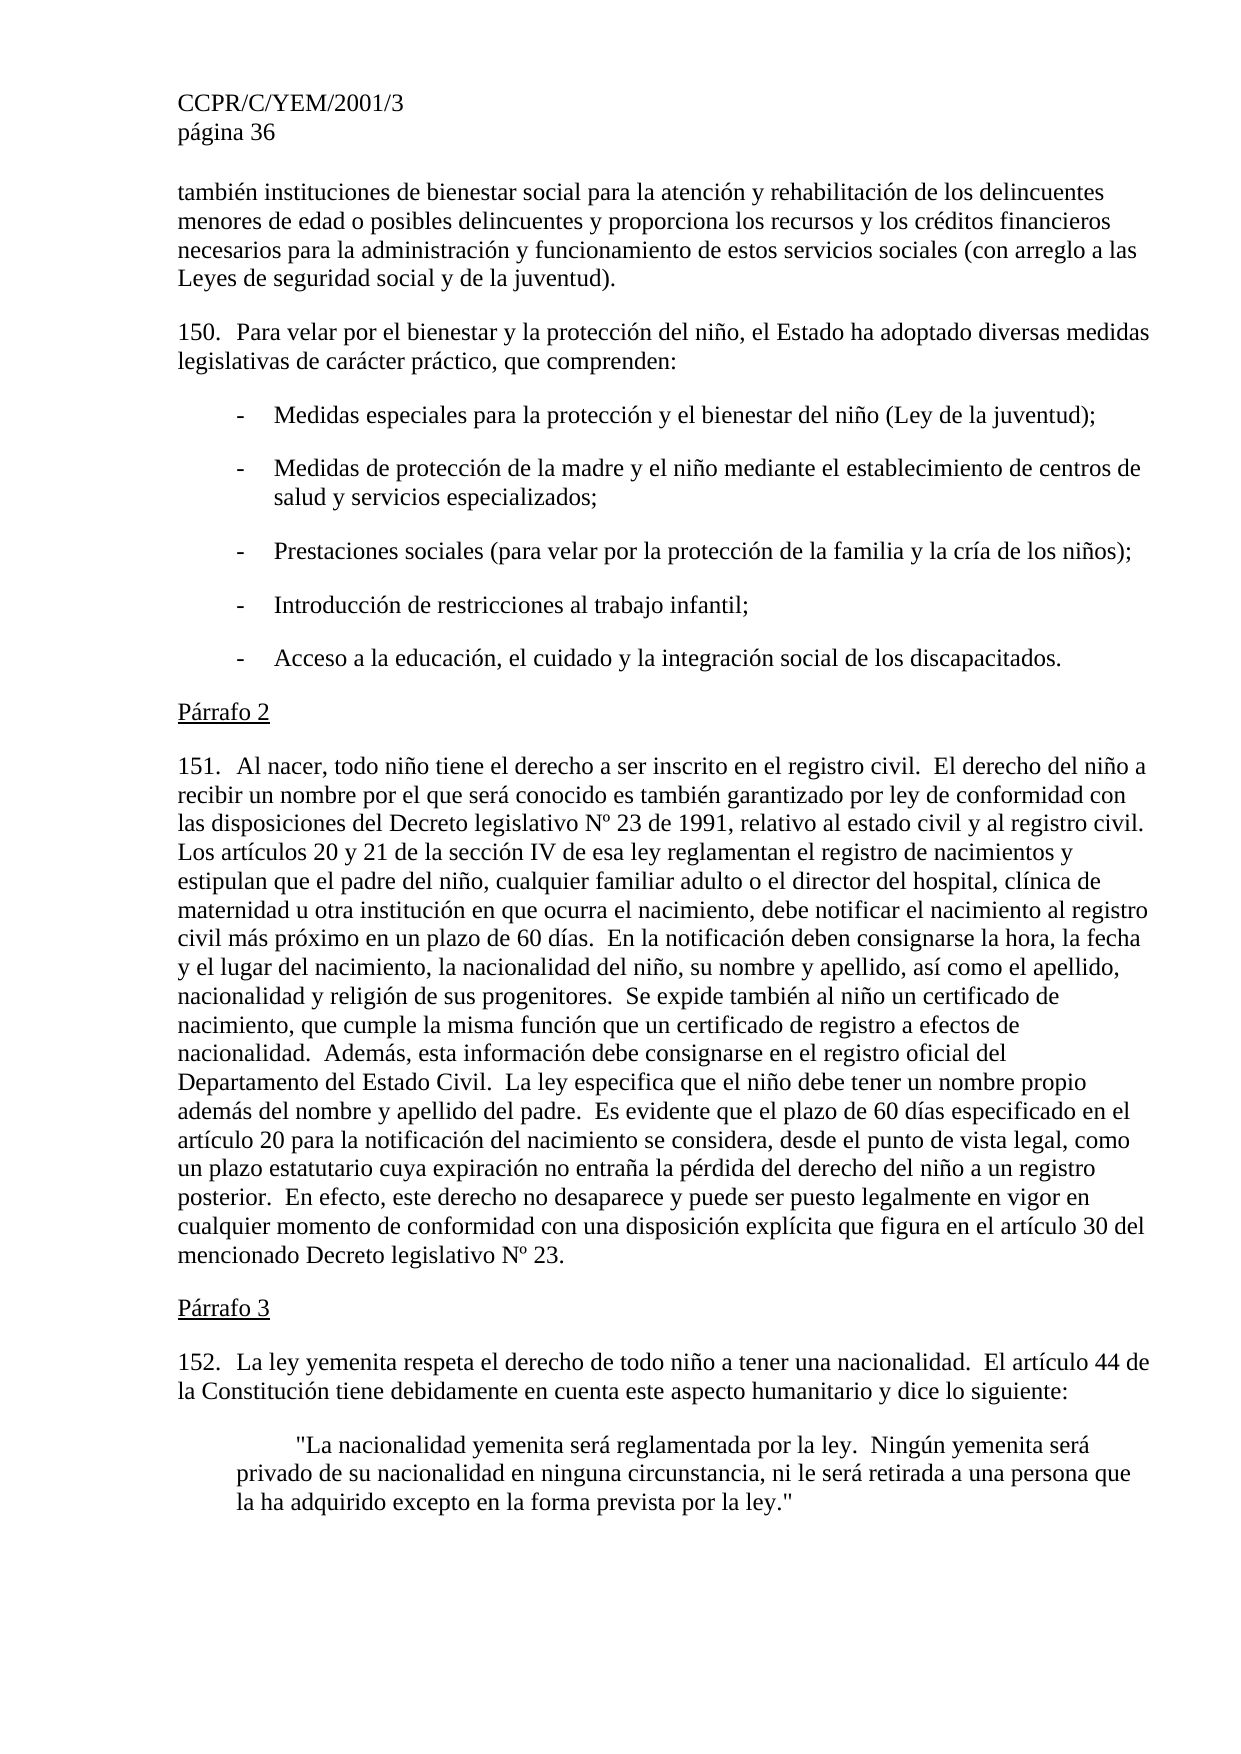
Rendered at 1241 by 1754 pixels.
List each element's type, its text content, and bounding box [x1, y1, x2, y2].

text 152. La ley yemenita respeta el derecho de todo niño a tener una nacionalidad. El artículo 44 de la Constitución tiene debidamente en cuenta este aspecto humanitario y dice lo siguiente: [177, 1347, 1152, 1405]
text Párrafo 3 [177, 1293, 1152, 1322]
text - Medidas de protección de la madre y el niño mediante el establecimiento de centros de salud y servicios especializados; [236, 453, 1152, 511]
text - Acceso a la educación, el cuidado y la integración social de los discapacitados. [236, 643, 1152, 672]
text - Medidas especiales para la protección y el bienestar del niño (Ley de la juventud); [236, 400, 1152, 428]
text - Prestaciones sociales (para velar por la protección de la familia y la cría de los niños); [236, 536, 1152, 565]
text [177, 177, 1152, 292]
text 151. Al nacer, todo niño tiene el derecho a ser inscrito en el registro civil. El derecho del niño a recibir un nombre por el que será conocido es también garantizado por ley de conformidad con las disposiciones del Decreto legislativo Nº 23 de 1991, relativo al estado civil y al registro civil. Los artículos 20 y 21 de la sección IV de esa ley reglamentan el registro de nacimientos y estipulan que el padre del niño, cualquier familiar adulto o el director del hospital, clínica de maternidad u otra institución en que ocurra el nacimiento, debe notificar el nacimiento al registro civil más próximo en un plazo de 60 días. En la notificación deben consignarse la hora, la fecha y el lugar del nacimiento, la nacionalidad del niño, su nombre y apellido, así como el apellido, nacionalidad y religión de sus progenitores. Se expide también al niño un certificado de nacimiento, que cumple la misma función que un certificado de registro a efectos de nacionalidad. Además, esta información debe consignarse en el registro oficial del Departamento del Estado Civil. La ley especifica que el niño debe tener un nombre propio además del nombre y apellido del padre. Es evidente que el plazo de 60 días especificado en el artículo 20 para la notificación del nacimiento se considera, desde el punto de vista legal, como un plazo estatutario cuya expiración no entraña la pérdida del derecho del niño a un registro posterior. En efecto, este derecho no desaparece y puede ser puesto legalmente en vigor en cualquier momento de conformidad con una disposición explícita que figura en el artículo 30 del mencionado Decreto legislativo Nº 23. [177, 751, 1152, 1268]
text - Introducción de restricciones al trabajo infantil; [236, 590, 1152, 618]
text 150. Para velar por el bienestar y la protección del niño, el Estado ha adoptado diversas medidas legislativas de carácter práctico, que comprenden: [177, 317, 1152, 375]
text "La nacionalidad yemenita será reglamentada por la ley. Ningún yemenita será privado de su nacionalidad en ninguna circunstancia, ni le será retirada a una persona que la ha adquirido excepto en la forma prevista por la ley." [236, 1430, 1152, 1516]
text Párrafo 2 [177, 697, 1152, 726]
